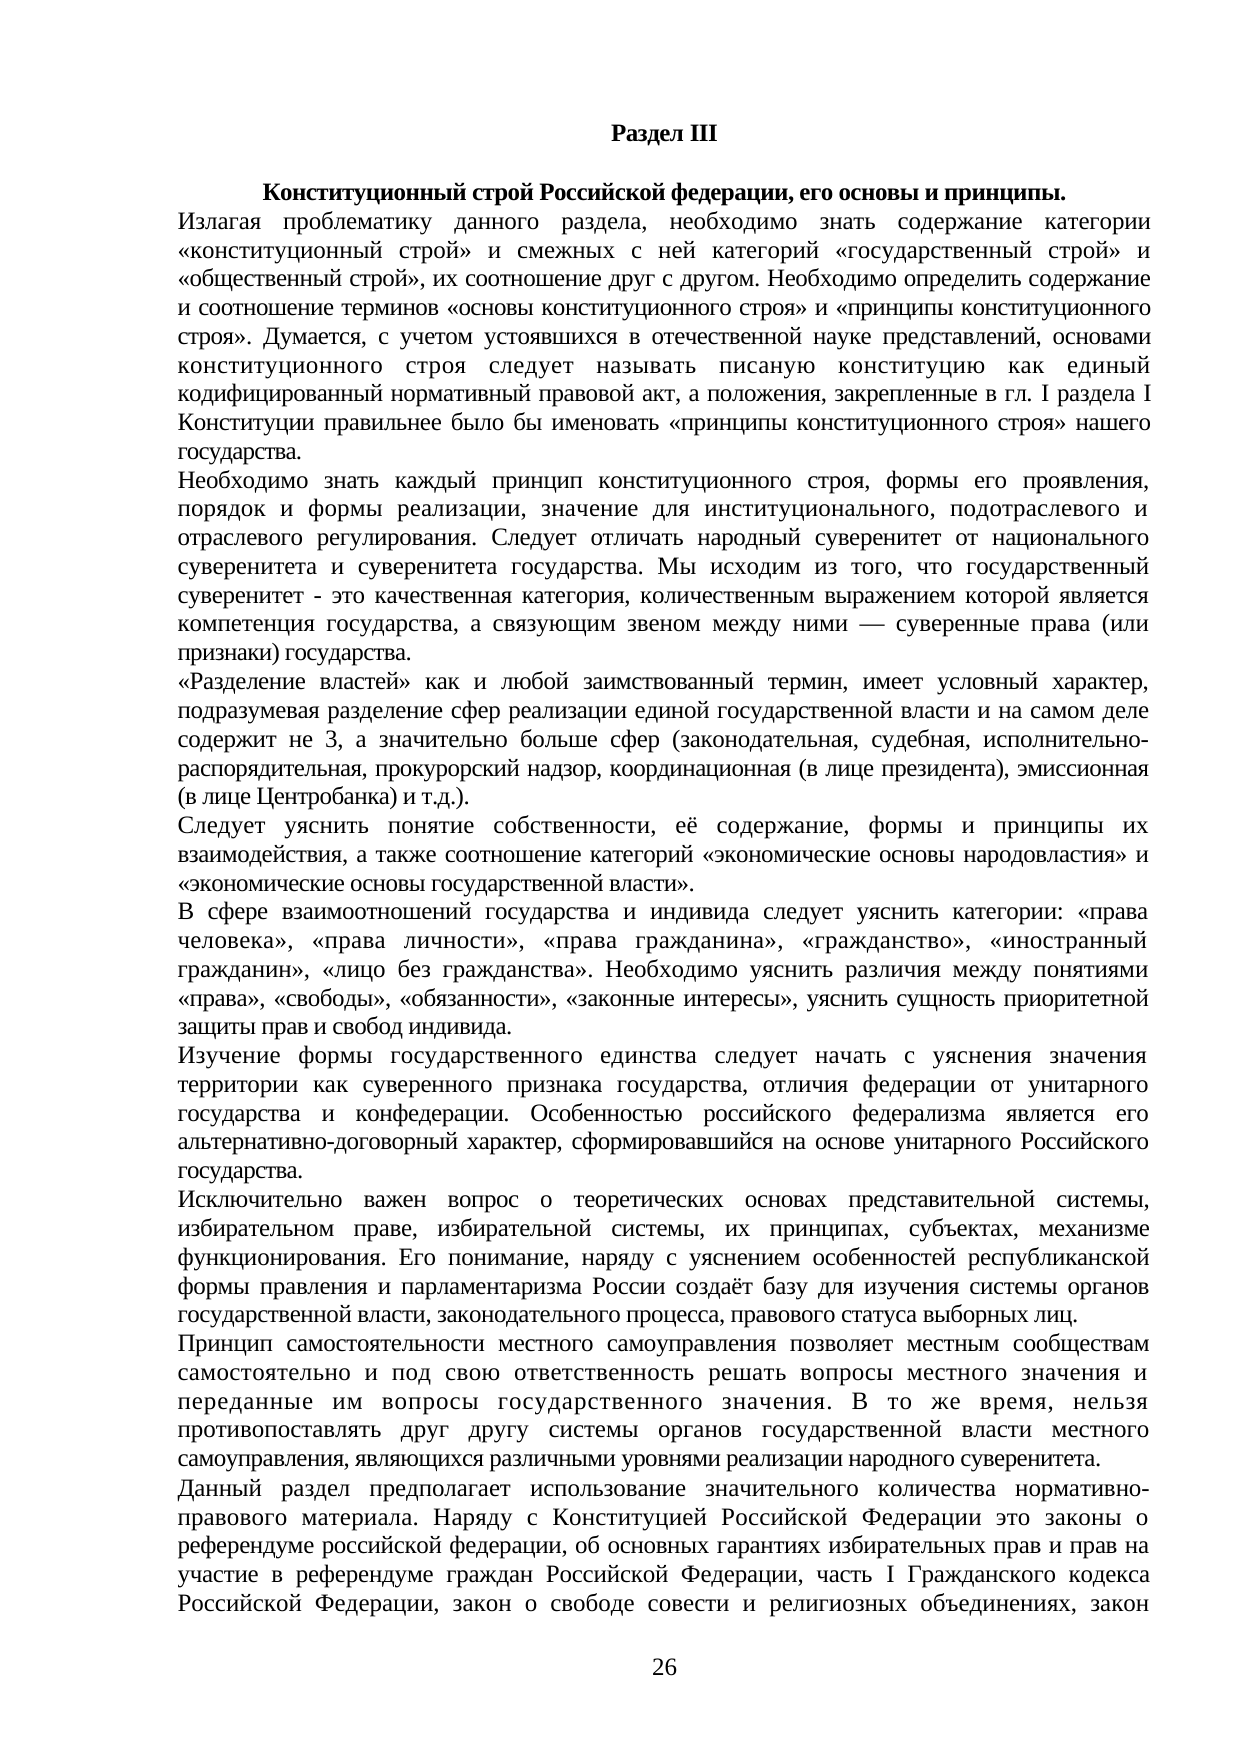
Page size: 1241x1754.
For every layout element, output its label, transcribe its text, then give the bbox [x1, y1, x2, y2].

text Исключительно важен вопрос о теоретических основах представительной системы, избирательном праве, избирательной системы, их принципах, субъектах, механизме функционирования. Его понимание, наряду с уяснением особенностей республиканской формы правления и парламентаризма России создаёт базу для изучения системы органов государственной власти, законодательного процесса, правового статуса выборных лиц. [177, 1184, 1150, 1328]
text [177, 1473, 1150, 1617]
text Следует уяснить понятие собственности, её содержание, формы и принципы их взаимодействия, а также соотношение категорий «экономические основы народовластия» и «экономические основы государственной власти». [177, 810, 1150, 896]
text Принцип самостоятельности местного самоуправления позволяет местным сообществам самостоятельно и под свою ответственность решать вопросы местного значения и переданные им вопросы государственного значения. В то же время, нельзя противопоставлять друг другу системы органов государственной власти местного самоуправления, являющихся различными уровнями реализации народного суверенитета. [177, 1328, 1150, 1472]
text Конституционный строй Российской федерации, его основы и принципы. [177, 177, 1152, 205]
text Излагая проблематику данного раздела, необходимо знать содержание категории «конституционный строй» и смежных с ней категорий «государственный строй» и «общественный строй», их соотношение друг с другом. Необходимо определить содержание и соотношение терминов «основы конституционного строя» и «принципы конституционного строя». Думается, с учетом устоявшихся в отечественной науке представлений, основами конституционного строя следует называть писаную конституцию как единый кодифицированный нормативный правовой акт, а положения, закрепленные в гл. I раздела I Конституции правильнее было бы именовать «принципы конституционного строя» нашего государства. [177, 206, 1152, 465]
text В сфере взаимоотношений государства и индивида следует уяснить категории: «права человека», «права личности», «права гражданина», «гражданство», «иностранный гражданин», «лицо без гражданства». Необходимо уяснить различия между понятиями «права», «свободы», «обязанности», «законные интересы», уяснить сущность приоритетной защиты прав и свобод индивида. [177, 896, 1149, 1040]
text «Разделение властей» как и любой заимствованный термин, имеет условный характер, подразумевая разделение сфер реализации единой государственной власти и на самом деле содержит не 3, а значительно больше сфер (законодательная, судебная, исполнительно-распорядительная, прокурорский надзор, координационная (в лице президента), эмиссионная (в лице Центробанка) и т.д.). [177, 666, 1150, 810]
text Раздел III [177, 118, 1152, 147]
text Изучение формы государственного единства следует начать с уяснения значения территории как суверенного признака государства, отличия федерации от унитарного государства и конфедерации. Особенностью российского федерализма является его альтернативно-договорный характер, сформировавшийся на основе унитарного Российского государства. [177, 1040, 1149, 1184]
text Необходимо знать каждый принцип конституционного строя, формы его проявления, порядок и формы реализации, значение для институционального, подотраслевого и отраслевого регулирования. Следует отличать народный суверенитет от национального суверенитета и суверенитета государства. Мы исходим из того, что государственный суверенитет - это качественная категория, количественным выражением которой является компетенция государства, а связующим звеном между ними — суверенные права (или признаки) государства. [177, 465, 1150, 666]
